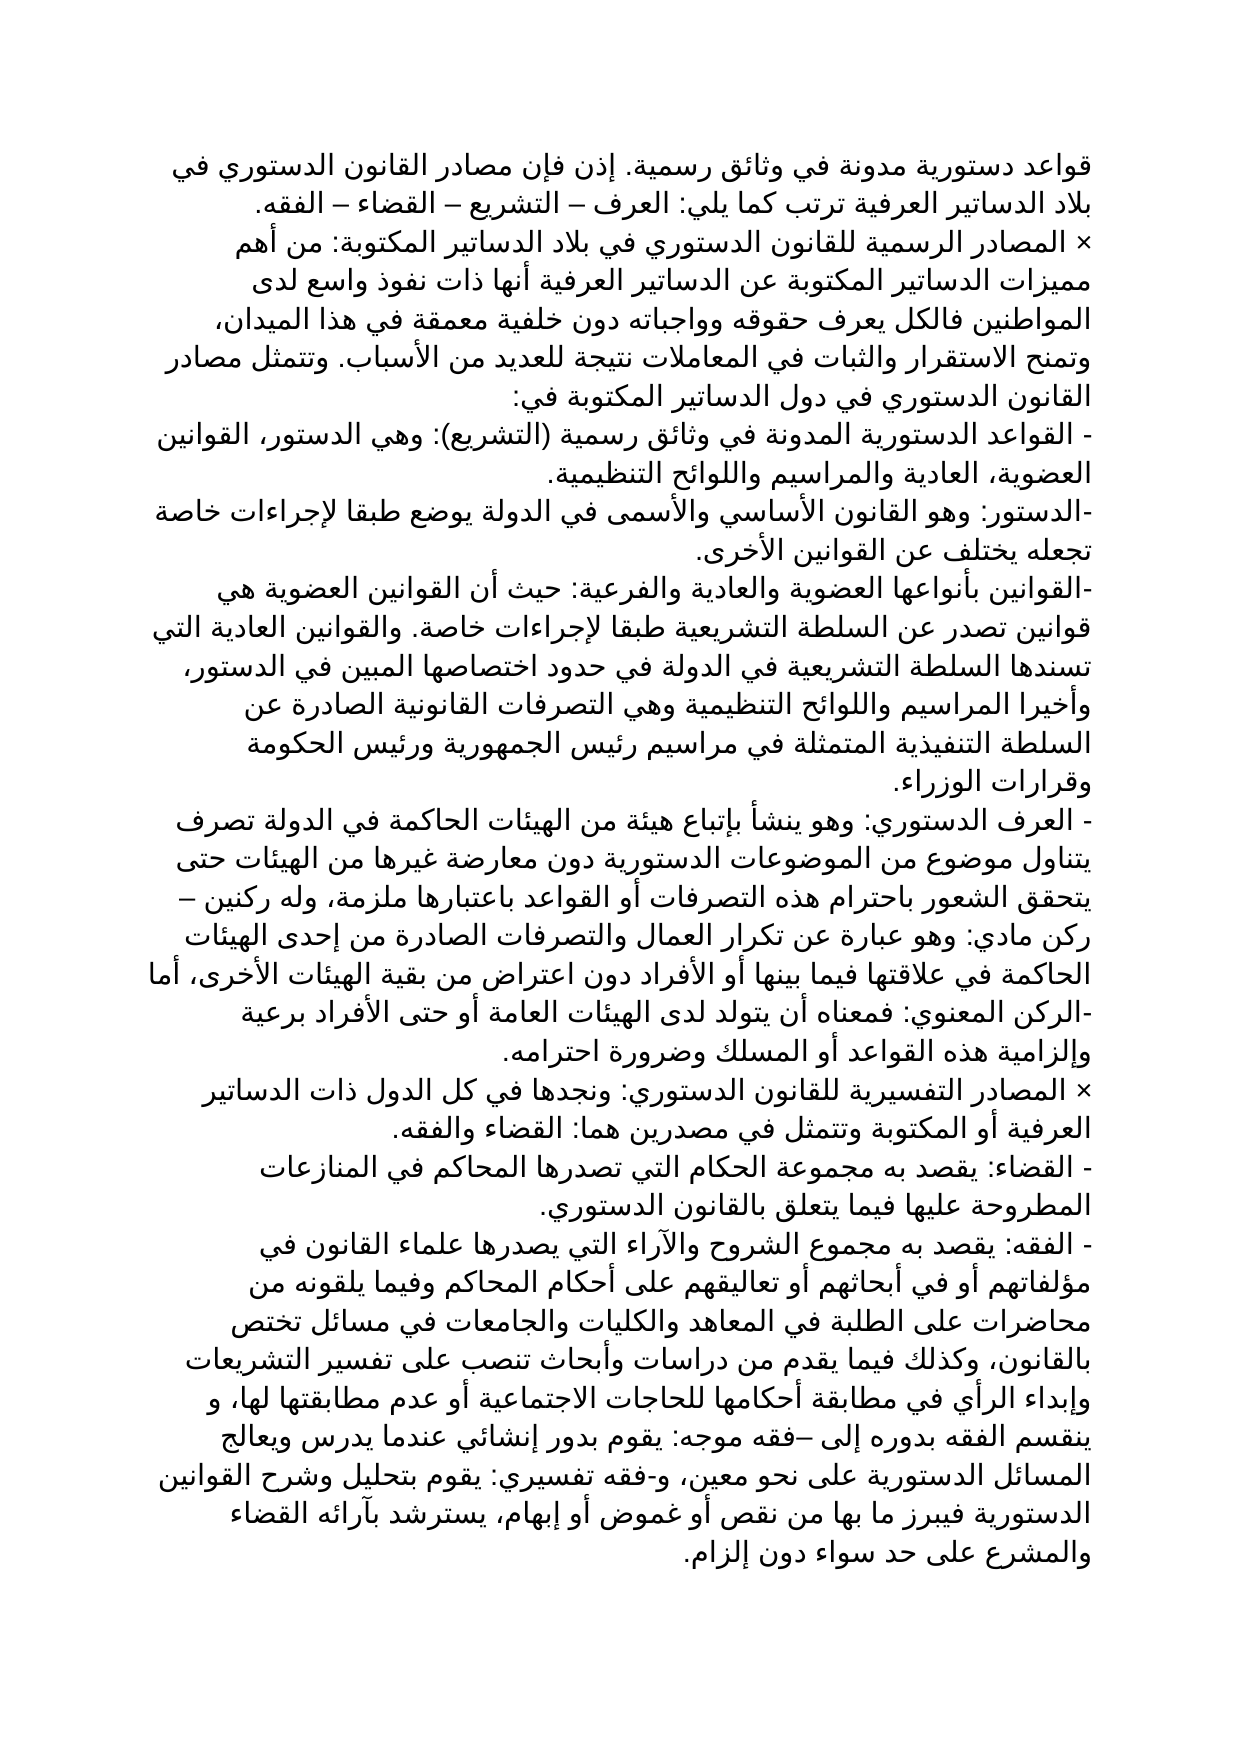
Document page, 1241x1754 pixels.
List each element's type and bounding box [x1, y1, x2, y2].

text [148, 148, 1093, 1569]
